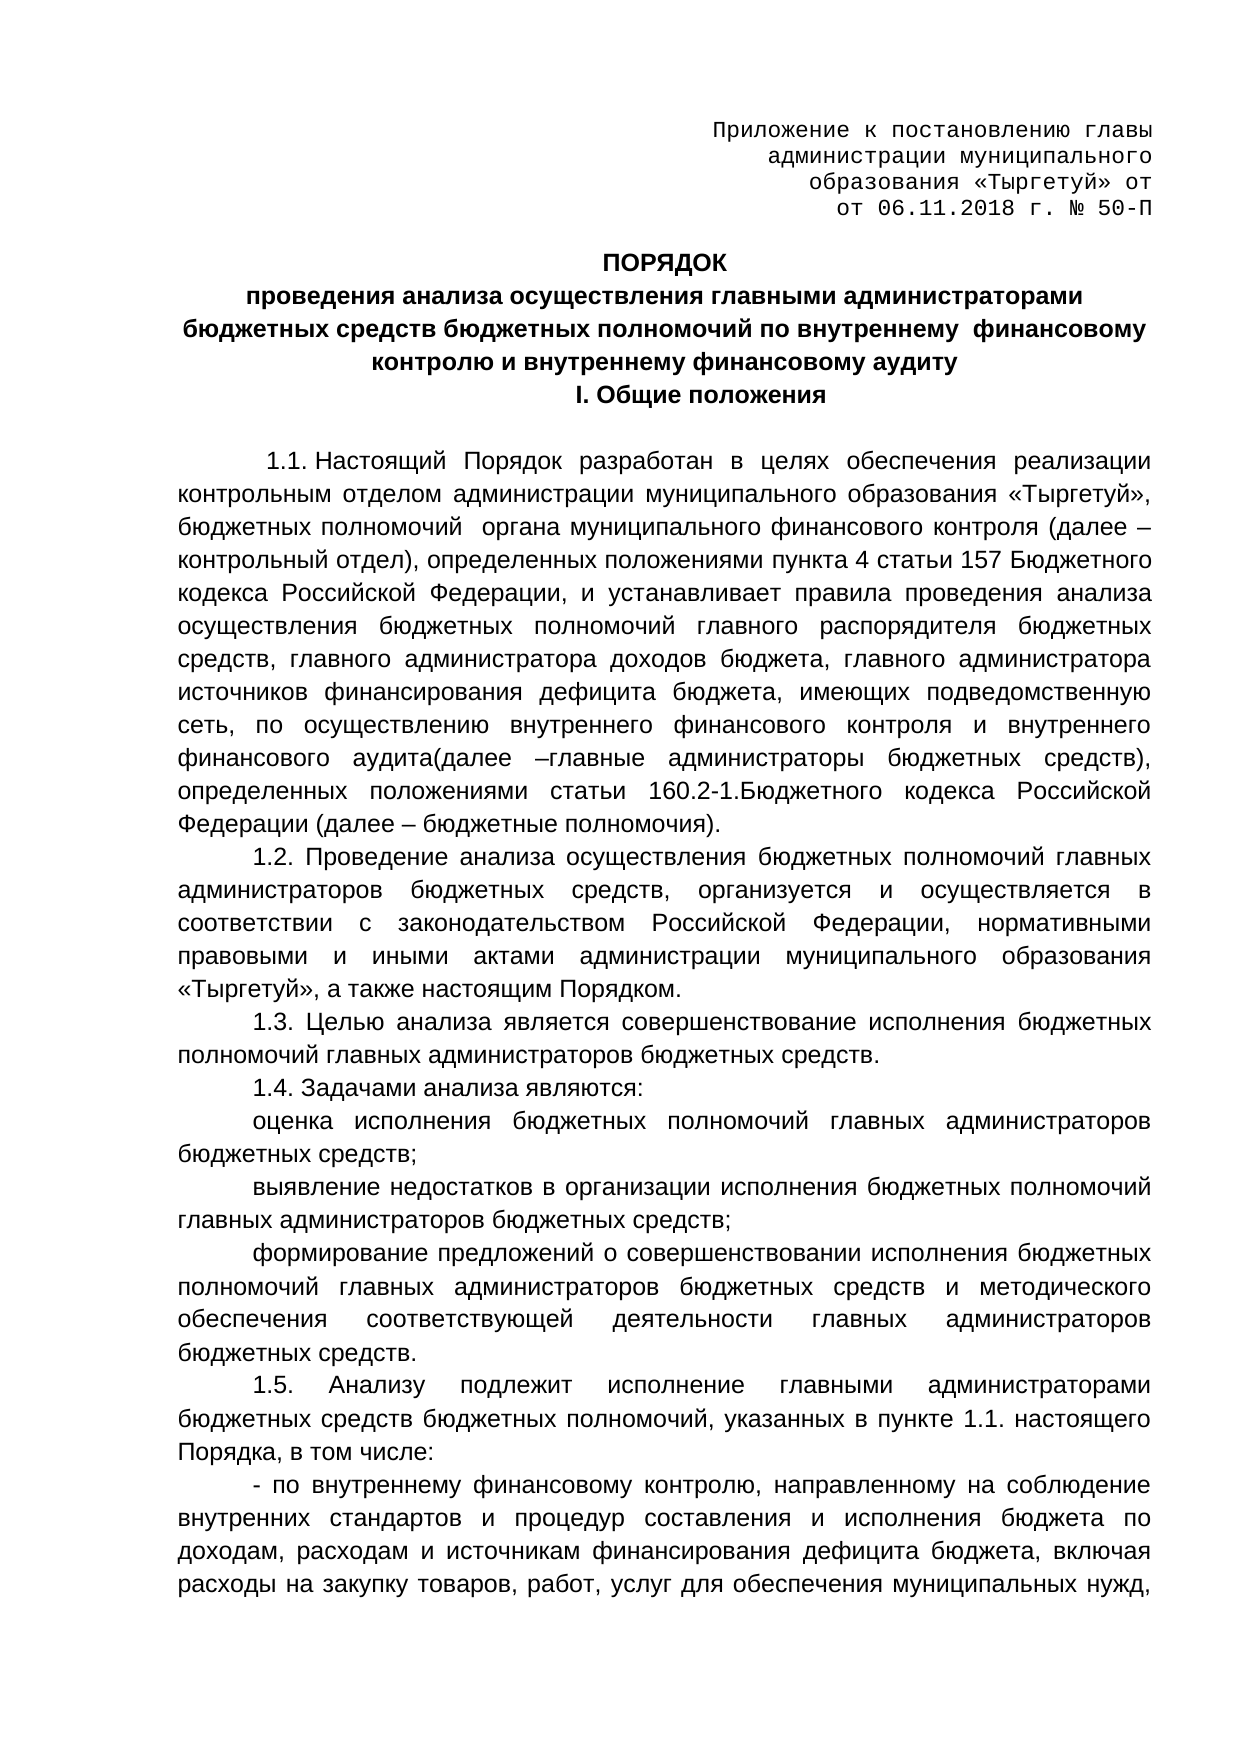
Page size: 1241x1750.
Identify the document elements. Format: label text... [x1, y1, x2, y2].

text от 06.11. № 50-П [177, 196, 1152, 222]
text 1.4. Задачами анализа являются: [177, 1073, 1152, 1102]
text 1.1. Настоящий Порядок разработан в целях обеспечения реализации контрольным отделом администрации муниципального образования «Тыргетуй», бюджетных полномочий органа муниципального финансового контроля (далее – контрольный отдел), определенных положениями пункта 4 статьи 157 Бюджетного кодекса Российской Федерации, и устанавливает правила проведения анализа осуществления бюджетных полномочий главного распорядителя бюджетных средств, главного администратора доходов бюджета, главного администратора источников финансирования дефицита бюджета, имеющих подведомственную сеть, по осуществлению внутреннего финансового контроля и внутреннего финансового аудита(далее –главные администраторы бюджетных средств), определенных положениями статьи 160.2-1.Бюджетного кодекса Российской Федерации (далее – бюджетные полномочия). [177, 446, 1152, 838]
subtitle ПОРЯДОК [177, 248, 1152, 277]
text формирование предложений о совершенствовании исполнения бюджетных полномочий главных администраторов бюджетных средств и методического обеспечения соответствующей деятельности главных администраторов бюджетных средств. [177, 1238, 1152, 1366]
text I. Общие положения [177, 380, 1152, 409]
text Приложение к постановлению главы [709, 118, 1152, 144]
text 1.3. Целью анализа является совершенствование исполнения бюджетных полномочий главных администраторов бюджетных средств. [177, 1007, 1152, 1069]
text выявление недостатков в организации исполнения бюджетных полномочий главных администраторов бюджетных средств; [177, 1172, 1152, 1234]
text образования «Тыргетуй» от [709, 170, 1152, 196]
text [177, 1469, 1152, 1597]
text проведения анализа осуществления главными администраторами бюджетных средств бюджетных полномочий по внутреннему финансовому контролю и внутреннему финансовому аудиту [177, 281, 1152, 376]
text оценка исполнения бюджетных полномочий главных администраторов бюджетных средств; [177, 1106, 1152, 1168]
text 1.2. Проведение анализа осуществления бюджетных полномочий главных администраторов бюджетных средств, организуется и осуществляется в соответствии с законодательством Российской Федерации, нормативными правовыми и иными актами администрации муниципального образования «Тыргетуй», а также настоящим Порядком. [177, 842, 1152, 1003]
text 1.5. Анализу подлежит исполнение главными администраторами бюджетных средств бюджетных полномочий, указанных в пункте 1.1. настоящего Порядка, в том числе: [177, 1371, 1152, 1465]
text администрации муниципального [709, 144, 1152, 170]
